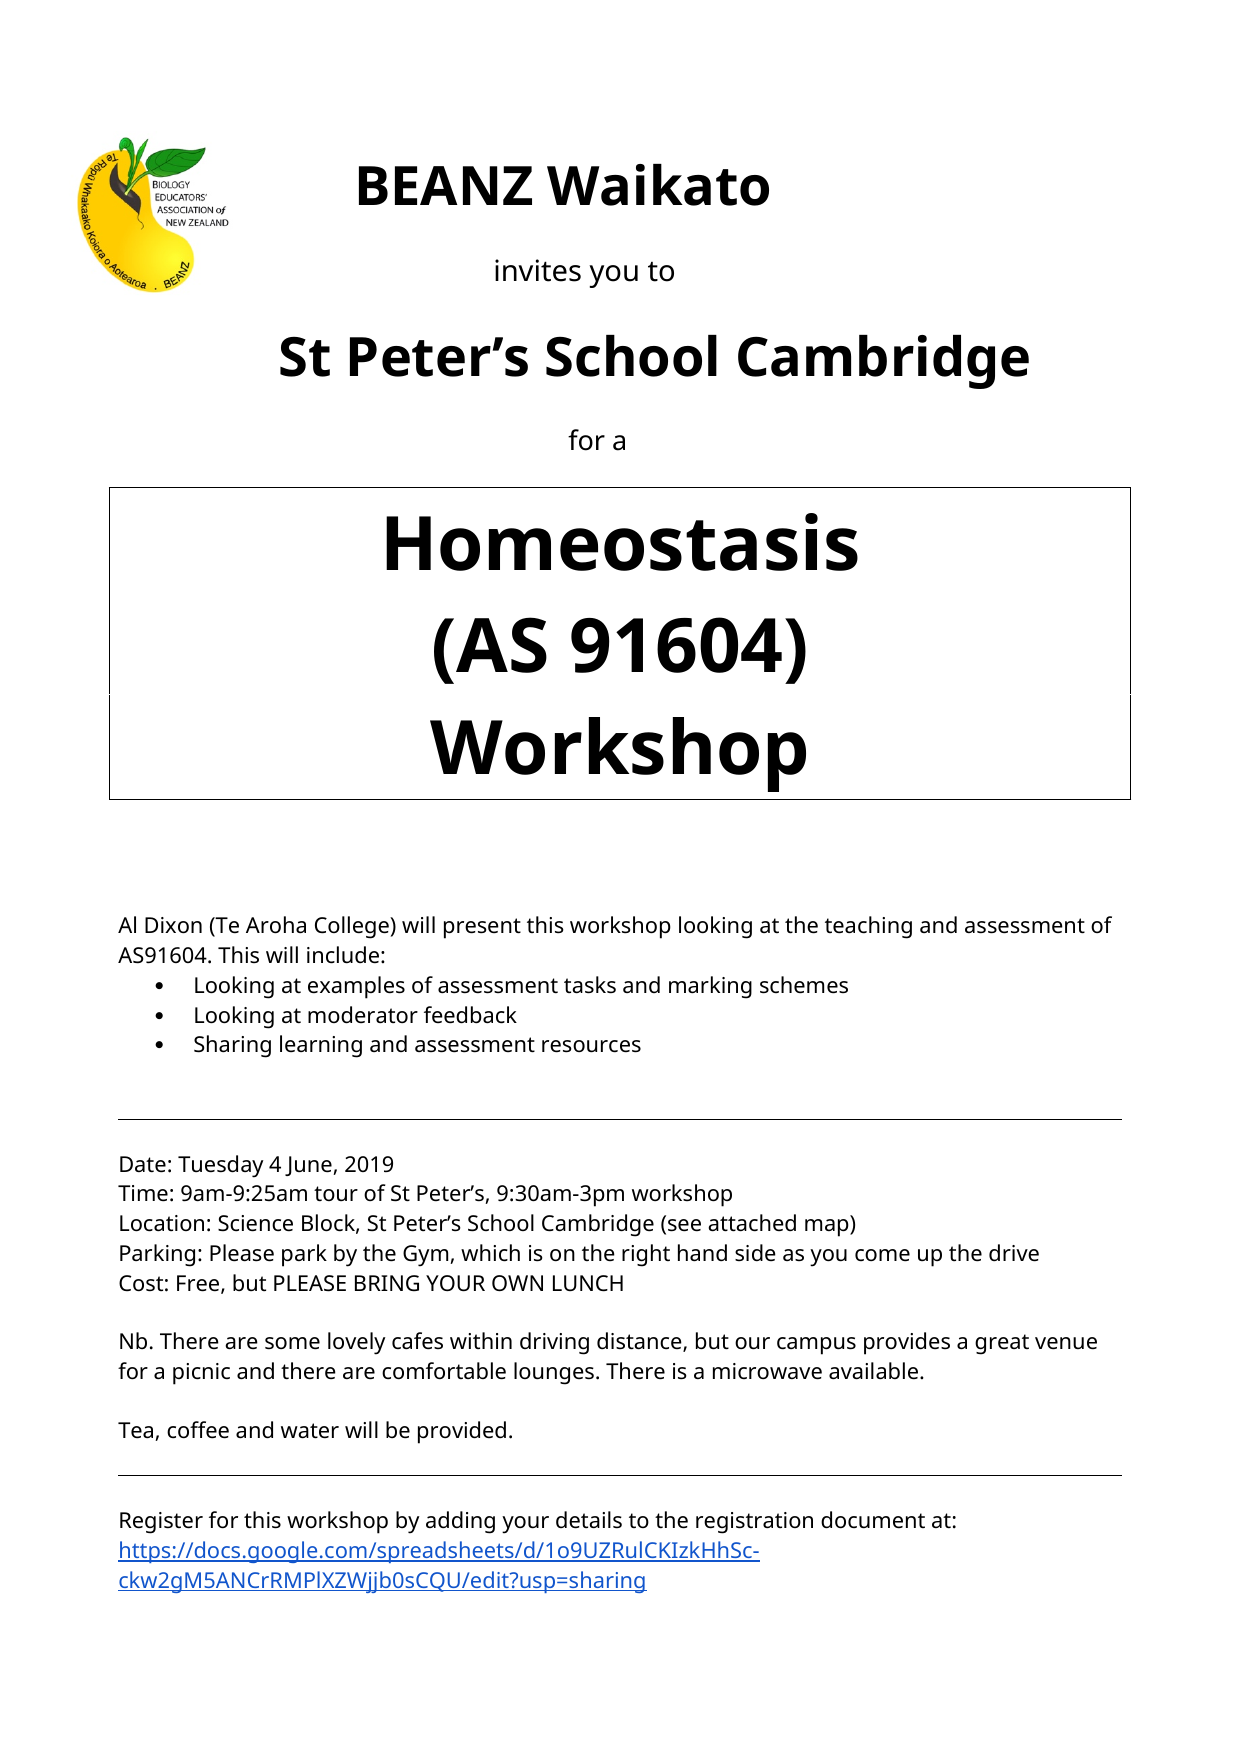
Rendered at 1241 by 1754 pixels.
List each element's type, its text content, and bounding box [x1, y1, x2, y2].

text invites you to [418, 250, 1122, 290]
text Tea, coffee and water will be provided. [118, 1415, 1122, 1444]
text BEANZ Waikato [237, 148, 1122, 222]
list Looking at examples of assessment tasks and marking schemes [156, 970, 1122, 1000]
text Homeostasis [110, 488, 1130, 592]
text Date: Tuesday 4 June, 2019 [118, 1149, 1122, 1178]
picture [58, 131, 237, 297]
text Al Dixon (Te Aroha College) will present this workshop looking at the teaching and assessment of AS91604. This will include: [118, 910, 1122, 970]
text Register for this workshop by adding your details to the registration document at: https://docs.google.com/spreadsheets/d/1o9UZRulCKIzkHhSc-ckw2gM5ANCrRMPlXZWjjb0sCQU/edit?usp=sharing [118, 1505, 1122, 1594]
text Time: 9am-9:25am tour of St Peter’s, 9:30am-3pm workshop [118, 1178, 1122, 1208]
text Cost: Free, but PLEASE BRING YOUR OWN LUNCH [118, 1268, 1122, 1298]
text Parking: Please park by the Gym, which is on the right hand side as you come up the drive [118, 1238, 1122, 1268]
list Sharing learning and assessment resources [156, 1029, 1122, 1059]
text Nb. There are some lovely cafes within driving distance, but our campus provides a great venue for a picnic and there are comfortable lounges. There is a microwave available. [118, 1326, 1122, 1386]
text (AS 91604) [118, 592, 1122, 694]
text for a [493, 421, 1122, 458]
text Workshop [110, 694, 1130, 799]
text Location: Science Block, St Peter’s School Cambridge (see attached map) [118, 1208, 1122, 1238]
list Looking at moderator feedback [156, 1000, 1122, 1029]
text St Peter’s School Cambridge [118, 319, 1122, 393]
